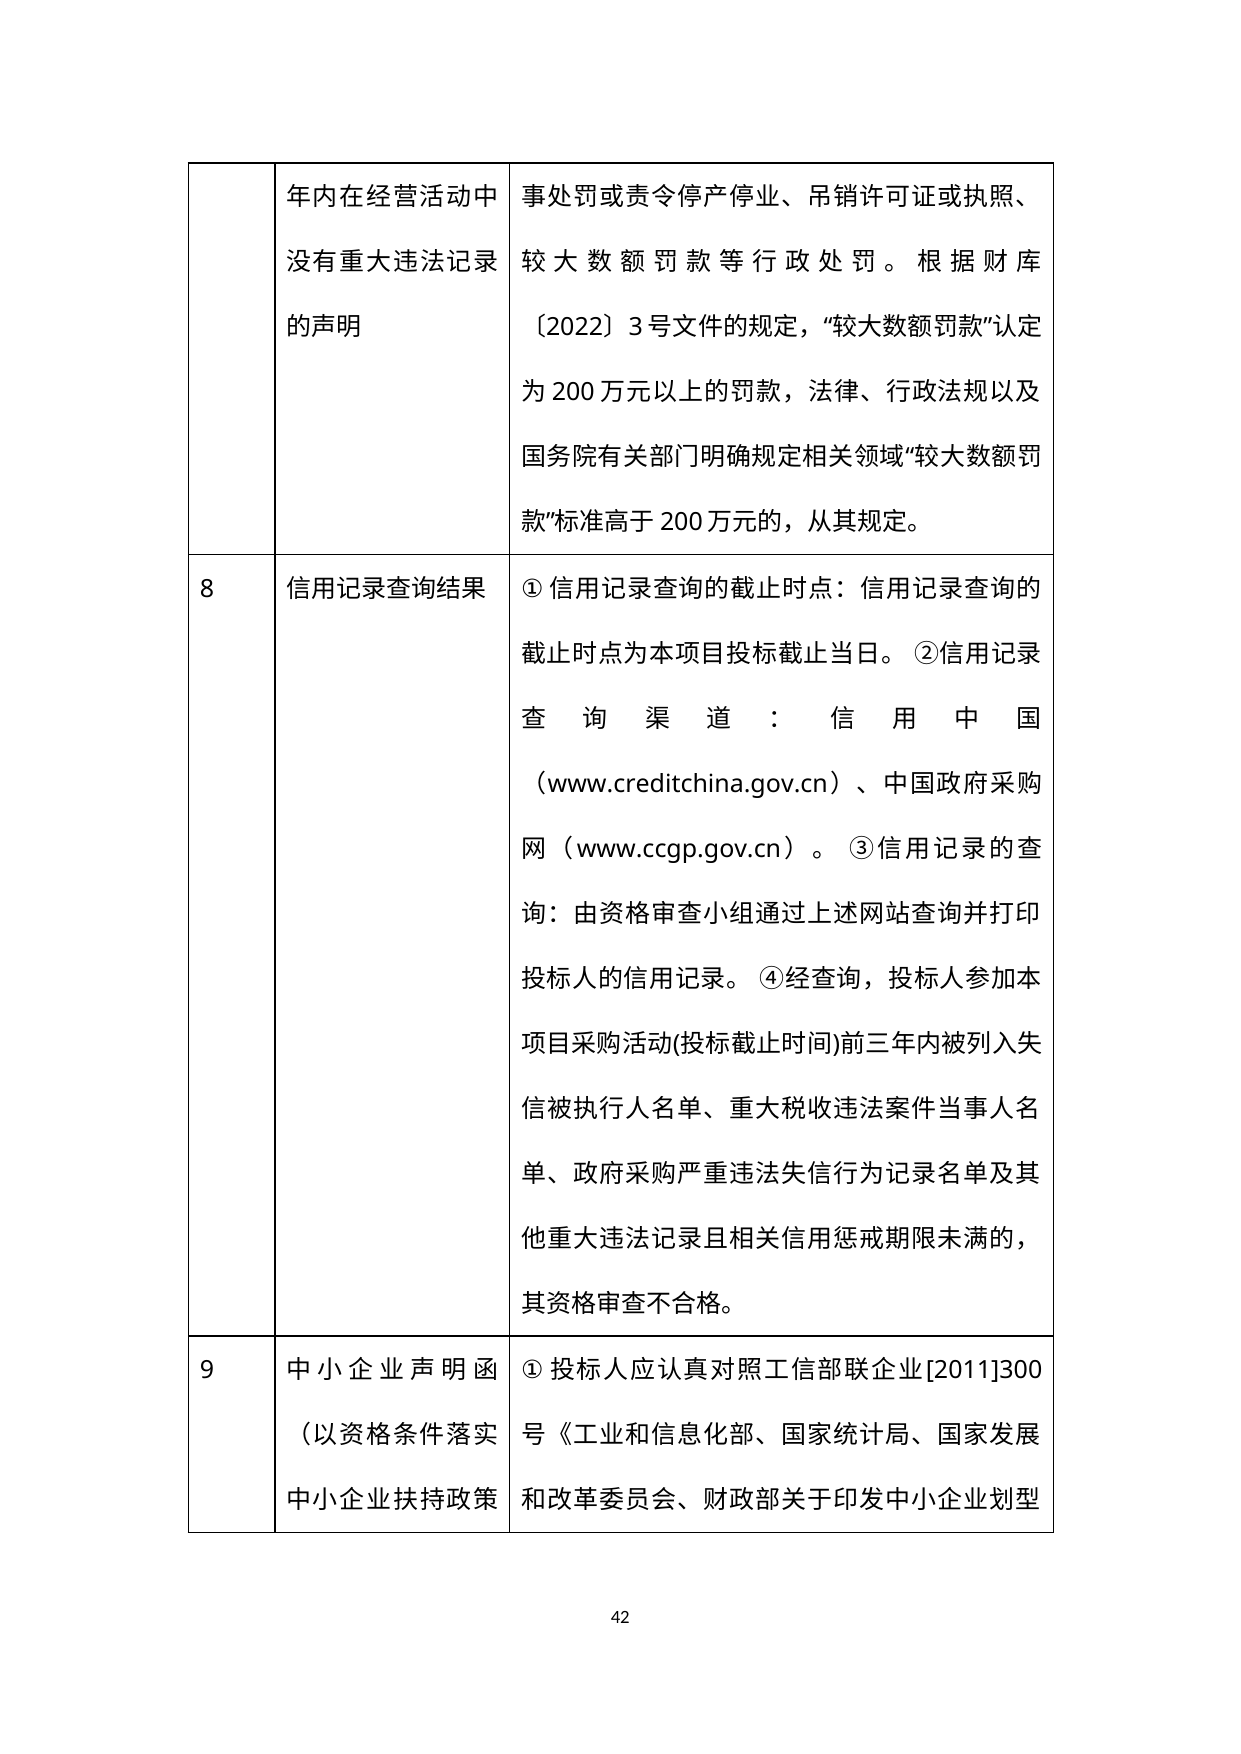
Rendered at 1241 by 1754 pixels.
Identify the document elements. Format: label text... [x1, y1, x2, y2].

table_cell 7 [189, 164, 274, 553]
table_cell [510, 164, 1053, 553]
table_cell 信用记录查询结果 [276, 555, 509, 1335]
table_cell 9 [189, 1337, 274, 1532]
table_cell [510, 1337, 1053, 1532]
table_cell ①信用记录查询的截止时点：信用记录查询的截止时点为本项目投标截止当日。 ②信用记录查询渠道：信用中国（www.creditchina.gov.cn）、中国政府采购网（www.ccgp.gov.cn）。 ③信用记录的查询：由资格审查小组通过上述网站查询并打印投标人的信用记录。 ④经查询，投标人参加本项目采购活动(投标截止时间)前三年内被列入失信被执行人名单、重大税收违法案件当事人名单、政府采购严重违法失信行为记录名单及其他重大违法记录且相关信用惩戒期限未满的，其资格审查不合格。 [510, 555, 1053, 1335]
table_cell 8 [189, 555, 274, 1335]
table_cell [276, 1337, 509, 1532]
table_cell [276, 164, 509, 553]
